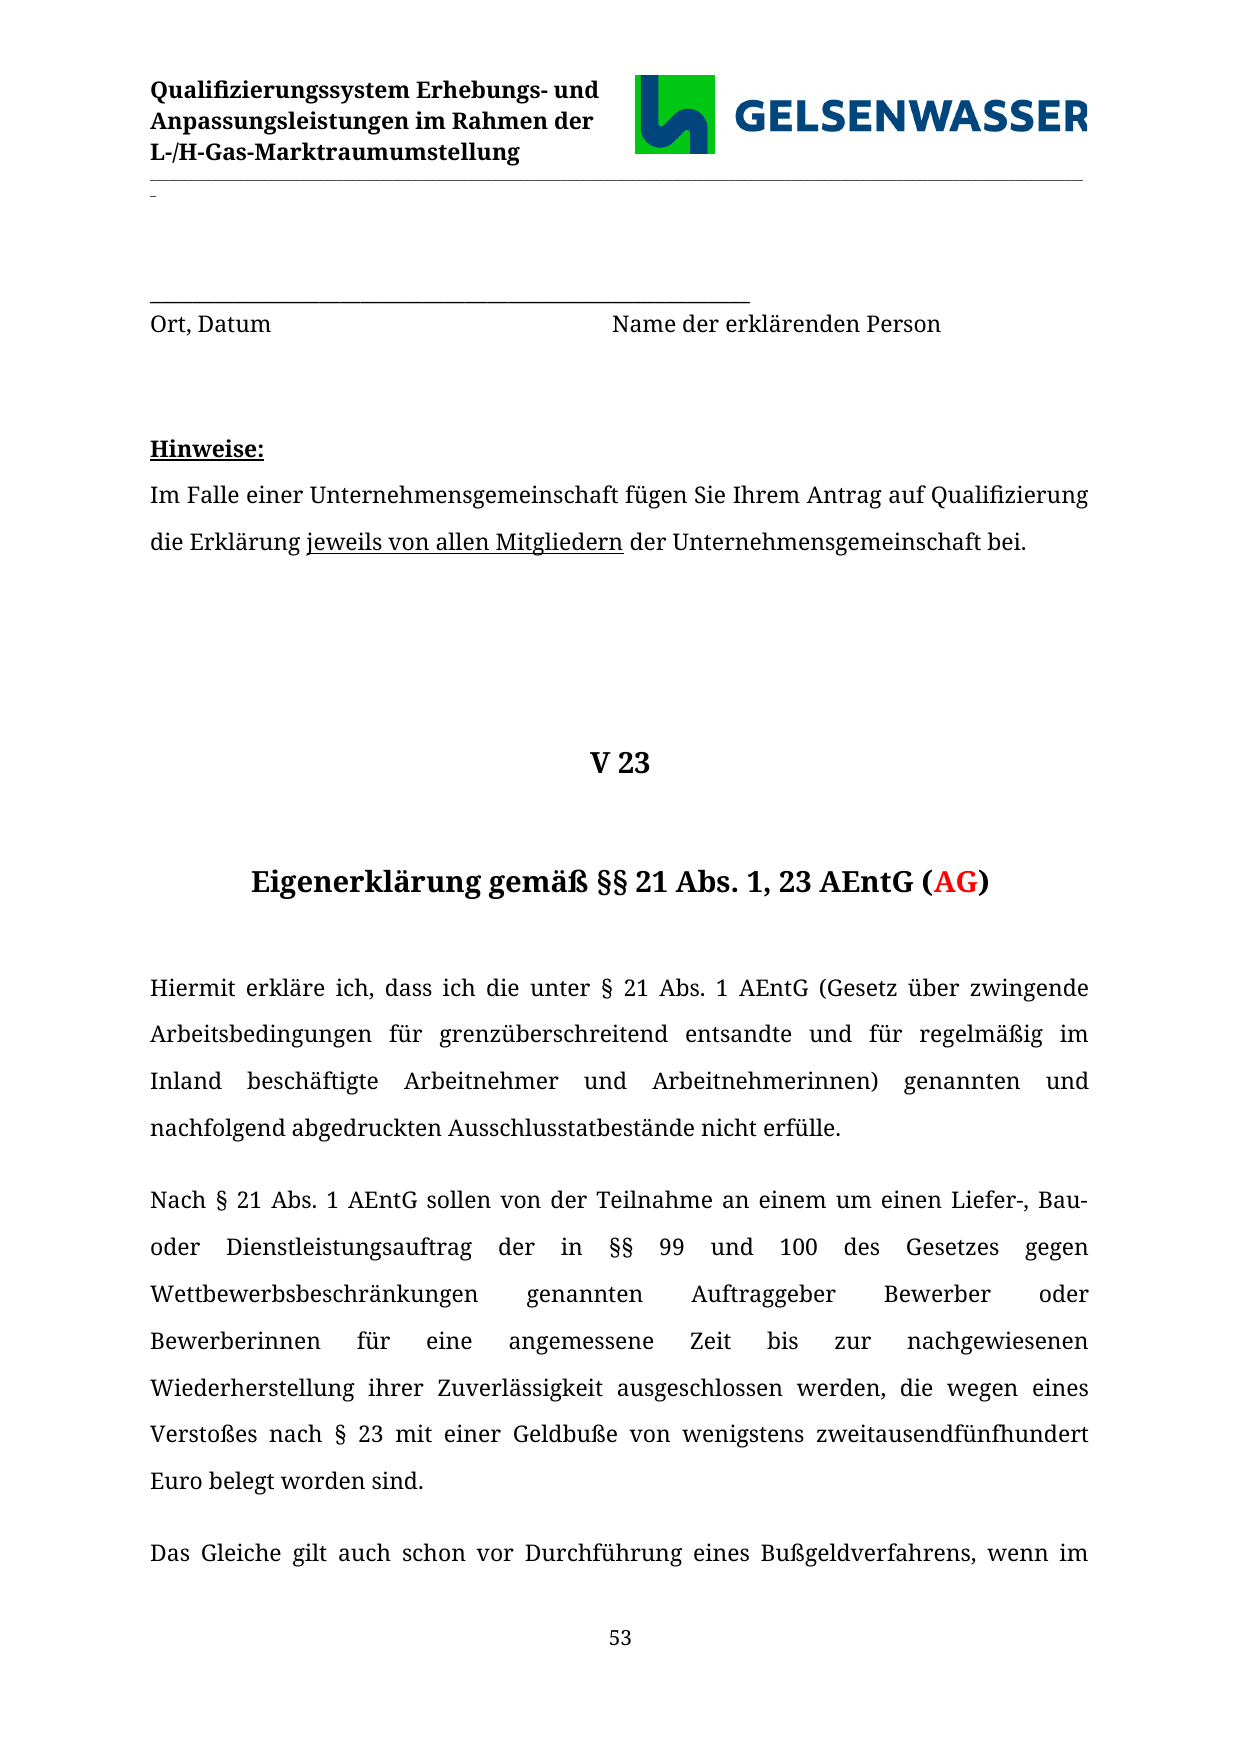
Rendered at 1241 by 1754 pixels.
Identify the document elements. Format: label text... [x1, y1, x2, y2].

text Eigenerklärung gemäß §§ 21 Abs. 1, 23 AEntG (AG) [150, 861, 1090, 901]
text Nach § 21 Abs. 1 AEntG sollen von der Teilnahme an einem um einen Liefer-, Bau- oder Dienstleistungsauftrag der in §§ 99 und 100 des Gesetzes gegen Wettbewerbsbeschränkungen genannten Auftraggeber Bewerber oder Bewerberinnen für eine angemessene Zeit bis zur nachgewiesenen Wiederherstellung ihrer Zuverlässigkeit ausgeschlossen werden, die wegen eines Verstoßes nach § 23 mit einer Geldbuße von wenigstens zweitausendfünfhundert Euro belegt worden sind. [150, 1184, 1090, 1496]
picture [633, 75, 1087, 154]
text Hiermit erkläre ich, dass ich die unter § 21 Abs. 1 AEntG (Gesetz über zwingende Arbeitsbedingungen für grenzüberschreitend entsandte und für regelmäßig im Inland beschäftigte Arbeitnehmer und Arbeitnehmerinnen) genannten und nachfolgend abgedruckten Ausschlusstatbestände nicht erfülle. [150, 971, 1090, 1143]
text Hinweise: [150, 433, 1090, 464]
text Im Falle einer Unternehmensgemeinschaft fügen Sie Ihrem Antrag auf Qualifizierung die Erklärung jeweils von allen Mitgliedern der Unternehmensgemeinschaft bei. [150, 479, 1090, 558]
text V 23 [150, 742, 1090, 782]
text _________________________________________________________ [150, 276, 1090, 308]
text Ort, Datum Name der erklärenden Person [150, 308, 1090, 339]
